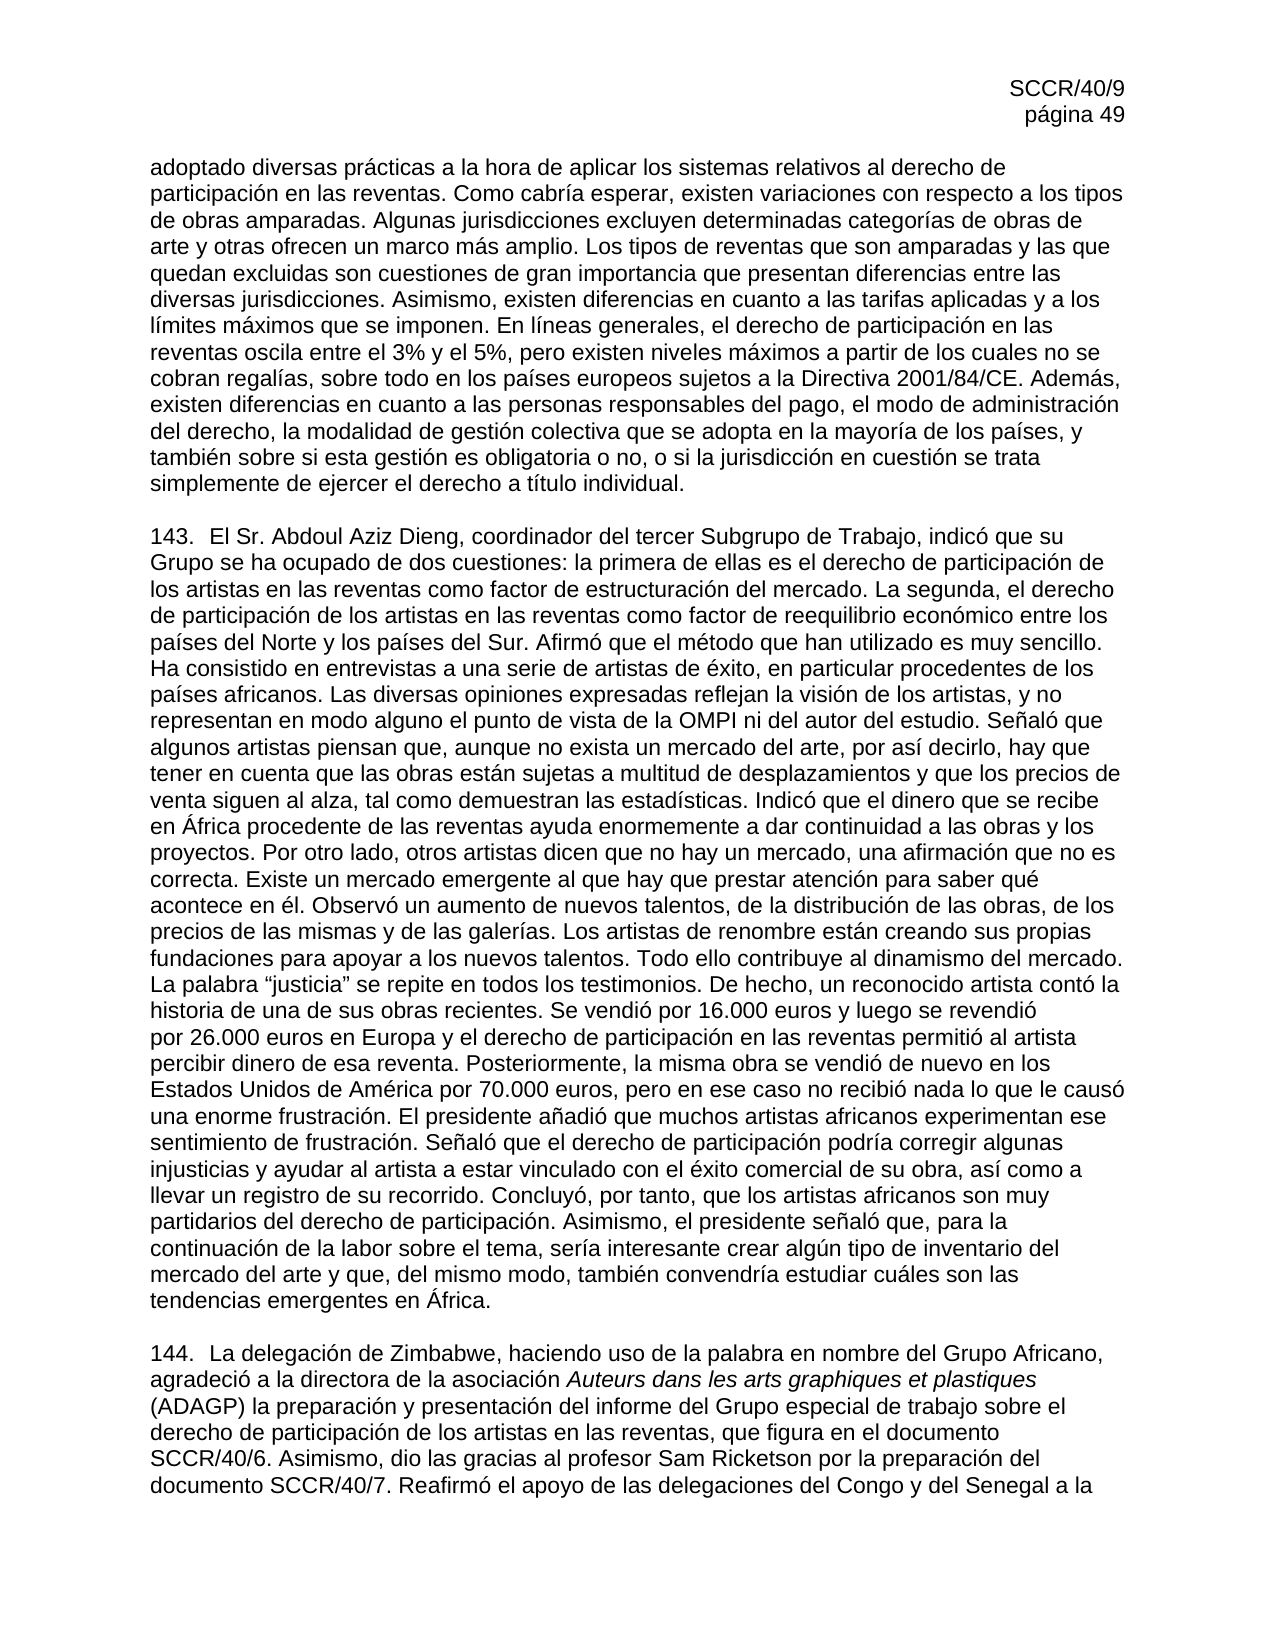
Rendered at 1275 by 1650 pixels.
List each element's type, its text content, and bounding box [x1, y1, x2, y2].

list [150, 1340, 1125, 1498]
list El Sr. Abdoul Aziz Dieng, coordinador del tercer Subgrupo de Trabajo, indicó que su Grupo se ha ocupado de dos cuestiones: la primera de ellas es el derecho de participación de los artistas en las reventas como factor de estructuración del mercado. La segunda, el derecho de participación de los artistas en las reventas como factor de reequilibrio económico entre los países del Norte y los países del Sur. Afirmó que el método que han utilizado es muy sencillo. Ha consistido en entrevistas a una serie de artistas de éxito, en particular procedentes de los países africanos. Las diversas opiniones expresadas reflejan la visión de los artistas, y no representan en modo alguno el punto de vista de la OMPI ni del autor del estudio. Señaló que algunos artistas piensan que, aunque no exista un mercado del arte, por así decirlo, hay que tener en cuenta que las obras están sujetas a multitud de desplazamientos y que los precios de venta siguen al alza, tal como demuestran las estadísticas. Indicó que el dinero que se recibe en África procedente de las reventas ayuda enormemente a dar continuidad a las obras y los proyectos. Por otro lado, otros artistas dicen que no hay un mercado, una afirmación que no es correcta. Existe un mercado emergente al que hay que prestar atención para saber qué acontece en él. Observó un aumento de nuevos talentos, de la distribución de las obras, de los precios de las mismas y de las galerías. Los artistas de renombre están creando sus propias fundaciones para apoyar a los nuevos talentos. Todo ello contribuye al dinamismo del mercado. La palabra “justicia” se repite en todos los testimonios. De hecho, un reconocido artista contó la historia de una de sus obras recientes. Se vendió por 16.000 euros y luego se revendió por 26.000 euros en Europa y el derecho de participación en las reventas permitió al artista percibir dinero de esa reventa. Posteriormente, la misma obra se vendió de nuevo en los Estados Unidos de América por 70.000 euros, pero en ese caso no recibió nada lo que le causó una enorme frustración. El presidente añadió que muchos artistas africanos experimentan ese sentimiento de frustración. Señaló que el derecho de participación podría corregir algunas injusticias y ayudar al artista a estar vinculado con el éxito comercial de su obra, así como a llevar un registro de su recorrido. Concluyó, por tanto, que los artistas africanos son muy partidarios del derecho de participación. Asimismo, el presidente señaló que, para la continuación de la labor sobre el tema, sería interesante crear algún tipo de inventario del mercado del arte y que, del mismo modo, también convendría estudiar cuáles son las tendencias emergentes en África. [150, 523, 1125, 1314]
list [150, 154, 1125, 497]
